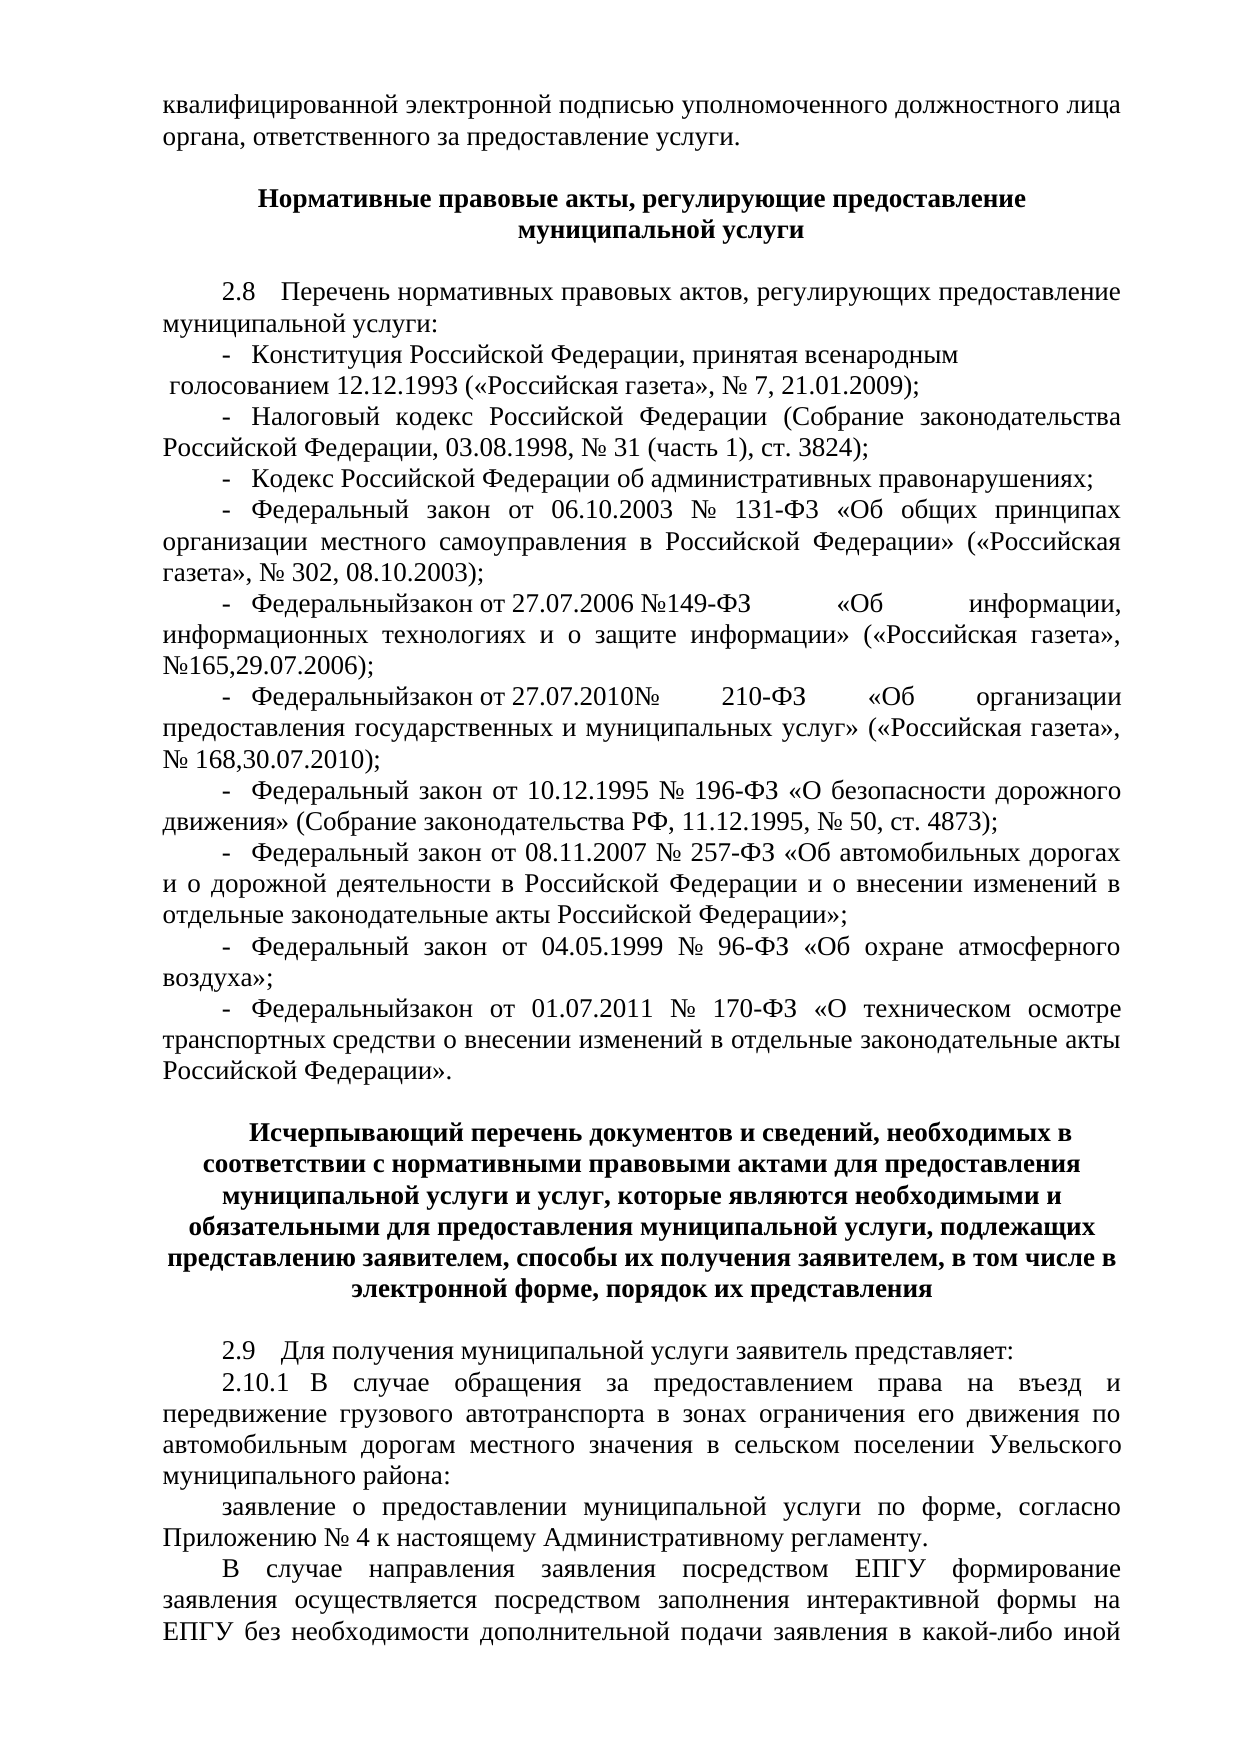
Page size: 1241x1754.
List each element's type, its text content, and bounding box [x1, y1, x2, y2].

list Федеральный закон от 04.05.1999 № 96-ФЗ «Об охране атмосферного воздуха»; [162, 929, 1122, 992]
text голосованием 12.12.1993 («Российская газета», № 7, 21.01.2009); [162, 369, 1122, 400]
list Федеральный закон от 10.12.1995 № 196-ФЗ «О безопасности дорожного движения» (Собрание законодательства РФ, 11.12.1995, № 50, ст. 4873); [162, 774, 1122, 836]
text заявление о предоставлении муниципальной услуги по форме, согласно Приложению № 4 к настоящему Административному регламенту. [162, 1490, 1122, 1552]
text Исчерпывающий перечень документов и сведений, необходимых в соответствии с нормативными правовыми актами для предоставления муниципальной услуги и услуг, которые являются необходимыми и обязательными для предоставления муниципальной услуги, подлежащих представлению заявителем, способы их получения заявителем, в том числе в электронной форме, порядок их представления [162, 1116, 1122, 1303]
list Кодекс Российской Федерации об административных правонарушениях; [162, 462, 1122, 493]
list Федеральный закон от 06.10.2003 № 131-Ф3 «Об общих принципах организации местного самоуправления в Российской Федерации» («Российская газета», № 302, 08.10.2003); [162, 493, 1122, 587]
list Федеральный закон от 27.07.2006 № 149-ФЗ «Об информации, информационных технологиях и о защите информации» («Российская газета», №165,29.07.2006); [162, 587, 1122, 680]
list Конституция Российской Федерации, принятая всенародным [162, 338, 1122, 369]
list Налоговый кодекс Российской Федерации (Собрание законодательства Российской Федерации, 03.08.1998, № 31 (часть 1), ст. 3824); [162, 400, 1122, 462]
list В случае обращения за предоставлением права на въезд и передвижение грузового автотранспорта в зонах ограничения его движения по автомобильным дорогам местного значения в сельском поселении Увельского муниципального района: [162, 1366, 1122, 1490]
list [162, 89, 1122, 151]
list Федеральный закон от 08.11.2007 № 257-ФЗ «Об автомобильных дорогах и о дорожной деятельности в Российской Федерации и о внесении изменений в отдельные законодательные акты Российской Федерации»; [162, 836, 1122, 929]
list Для получения муниципальной услуги заявитель представляет: [162, 1334, 1122, 1366]
list Федеральный закон от 01.07.2011 № 170-ФЗ «О техническом осмотре транспортных средств и о внесении изменений в отдельные законодательные акты Российской Федерации». [162, 992, 1122, 1085]
list Перечень нормативных правовых актов, регулирующих предоставление муниципальной услуги: [162, 276, 1122, 338]
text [162, 1552, 1122, 1646]
text Нормативные правовые акты, регулирующие предоставление муниципальной услуги [162, 182, 1122, 244]
list Федеральный закон от 27.07.2010 № 210-ФЗ «Об организации предоставления государственных и муниципальных услуг» («Российская газета», № 168,30.07.2010); [162, 680, 1122, 774]
